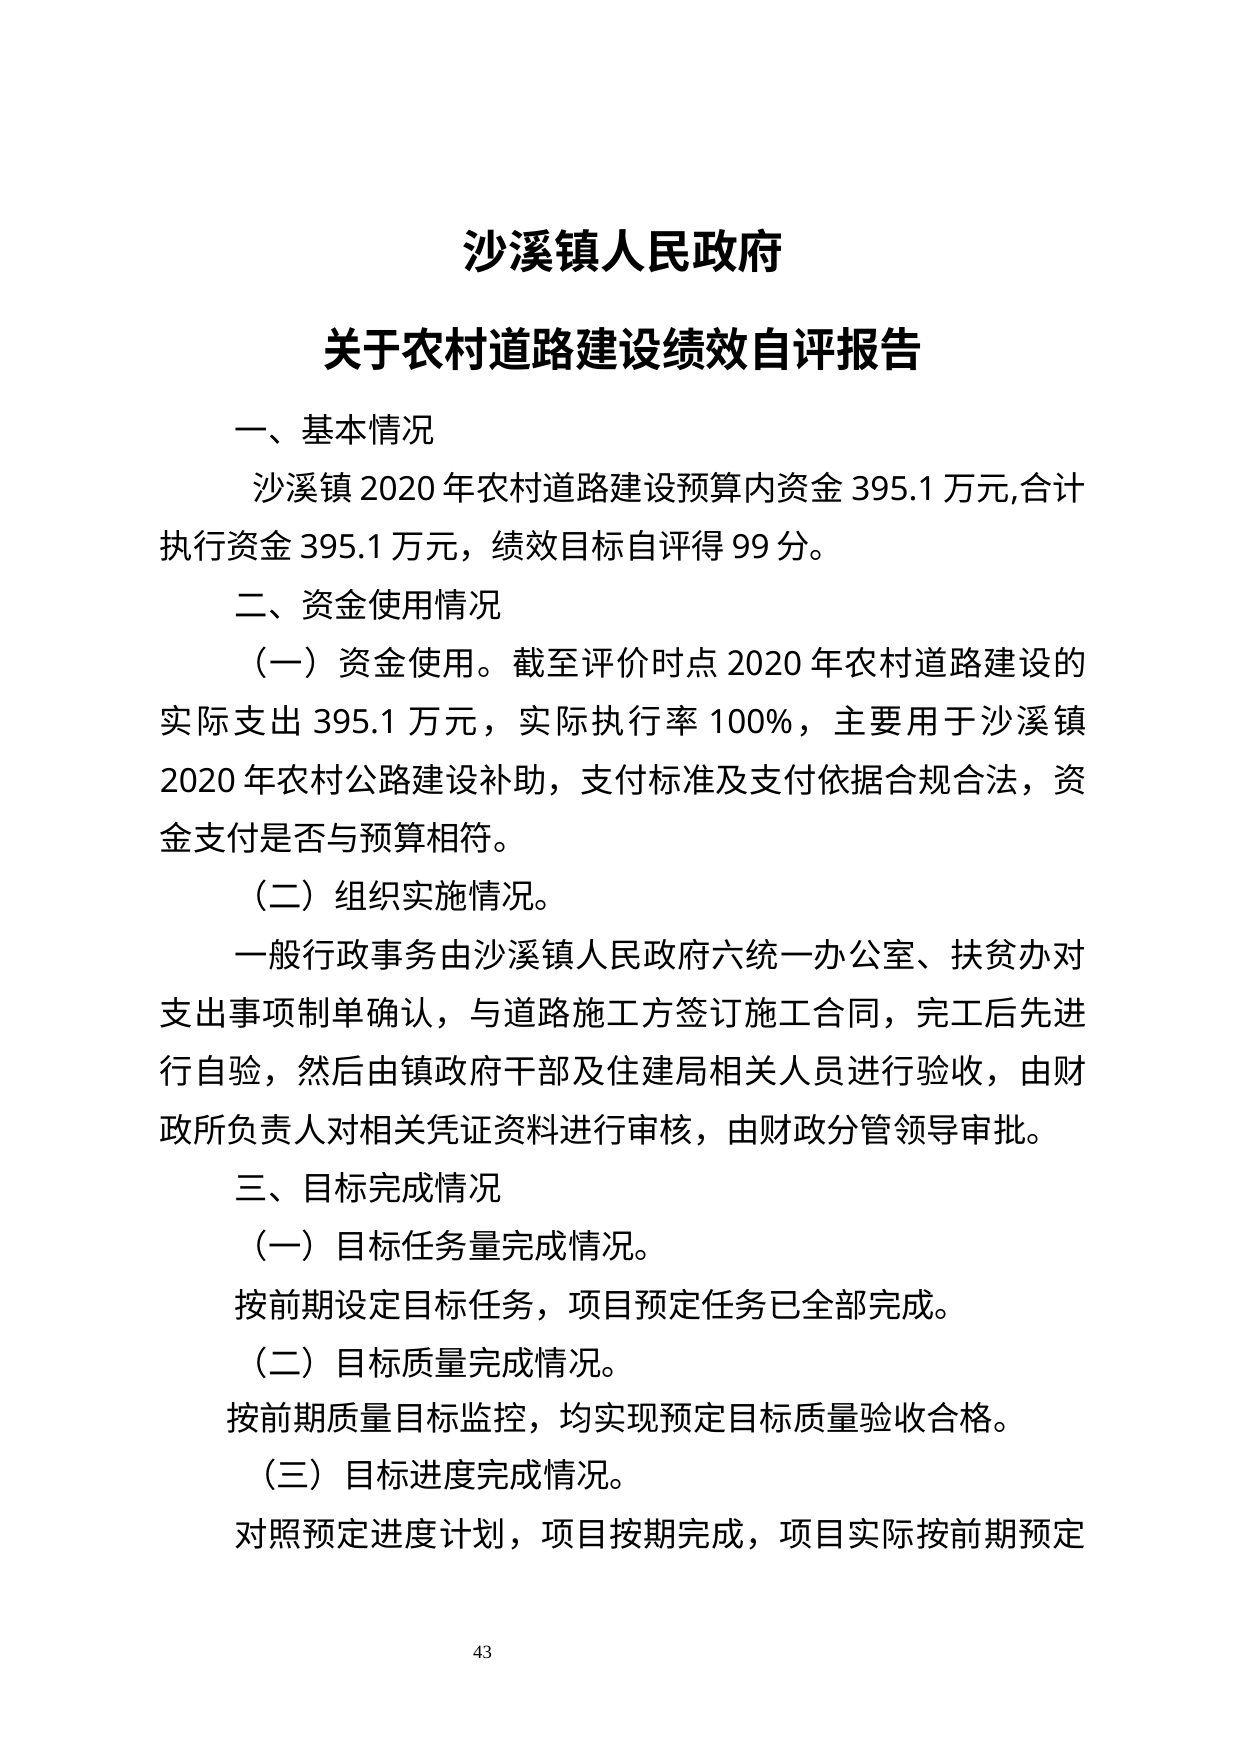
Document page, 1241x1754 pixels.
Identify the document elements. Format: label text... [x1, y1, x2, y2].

text （一）目标任务量完成情况。 [159, 1212, 1087, 1270]
text 一、基本情况 [159, 395, 1087, 454]
text 二、资金使用情况 [159, 570, 1087, 629]
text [159, 1499, 1087, 1558]
text 三、目标完成情况 [159, 1154, 1087, 1212]
text 沙溪镇人民政府 [159, 200, 1087, 298]
text 按前期设定目标任务，项目预定任务已全部完成。 [159, 1270, 1087, 1329]
text （一）资金使用。截至评价时点2020年农村道路建设的实际支出395.1万元，实际执行率100%，主要用于沙溪镇2020年农村公路建设补助，支付标准及支付依据合规合法，资金支付是否与预算相符。 [159, 629, 1087, 862]
text （二）目标质量完成情况。 [159, 1329, 1087, 1387]
text 沙溪镇2020年农村道路建设预算内资金395.1万元,合计执行资金395.1万元，绩效目标自评得99分。 [159, 454, 1087, 570]
text （二）组织实施情况。 [159, 862, 1087, 920]
text （三）目标进度完成情况。 [159, 1441, 1087, 1499]
text 一般行政事务由沙溪镇人民政府六统一办公室、扶贫办对支出事项制单确认，与道路施工方签订施工合同，完工后先进行自验，然后由镇政府干部及住建局相关人员进行验收，由财政所负责人对相关凭证资料进行审核，由财政分管领导审批。 [159, 920, 1087, 1154]
text 按前期质量目标监控，均实现预定目标质量验收合格。 [159, 1387, 1087, 1441]
text 关于农村道路建设绩效自评报告 [159, 298, 1087, 395]
